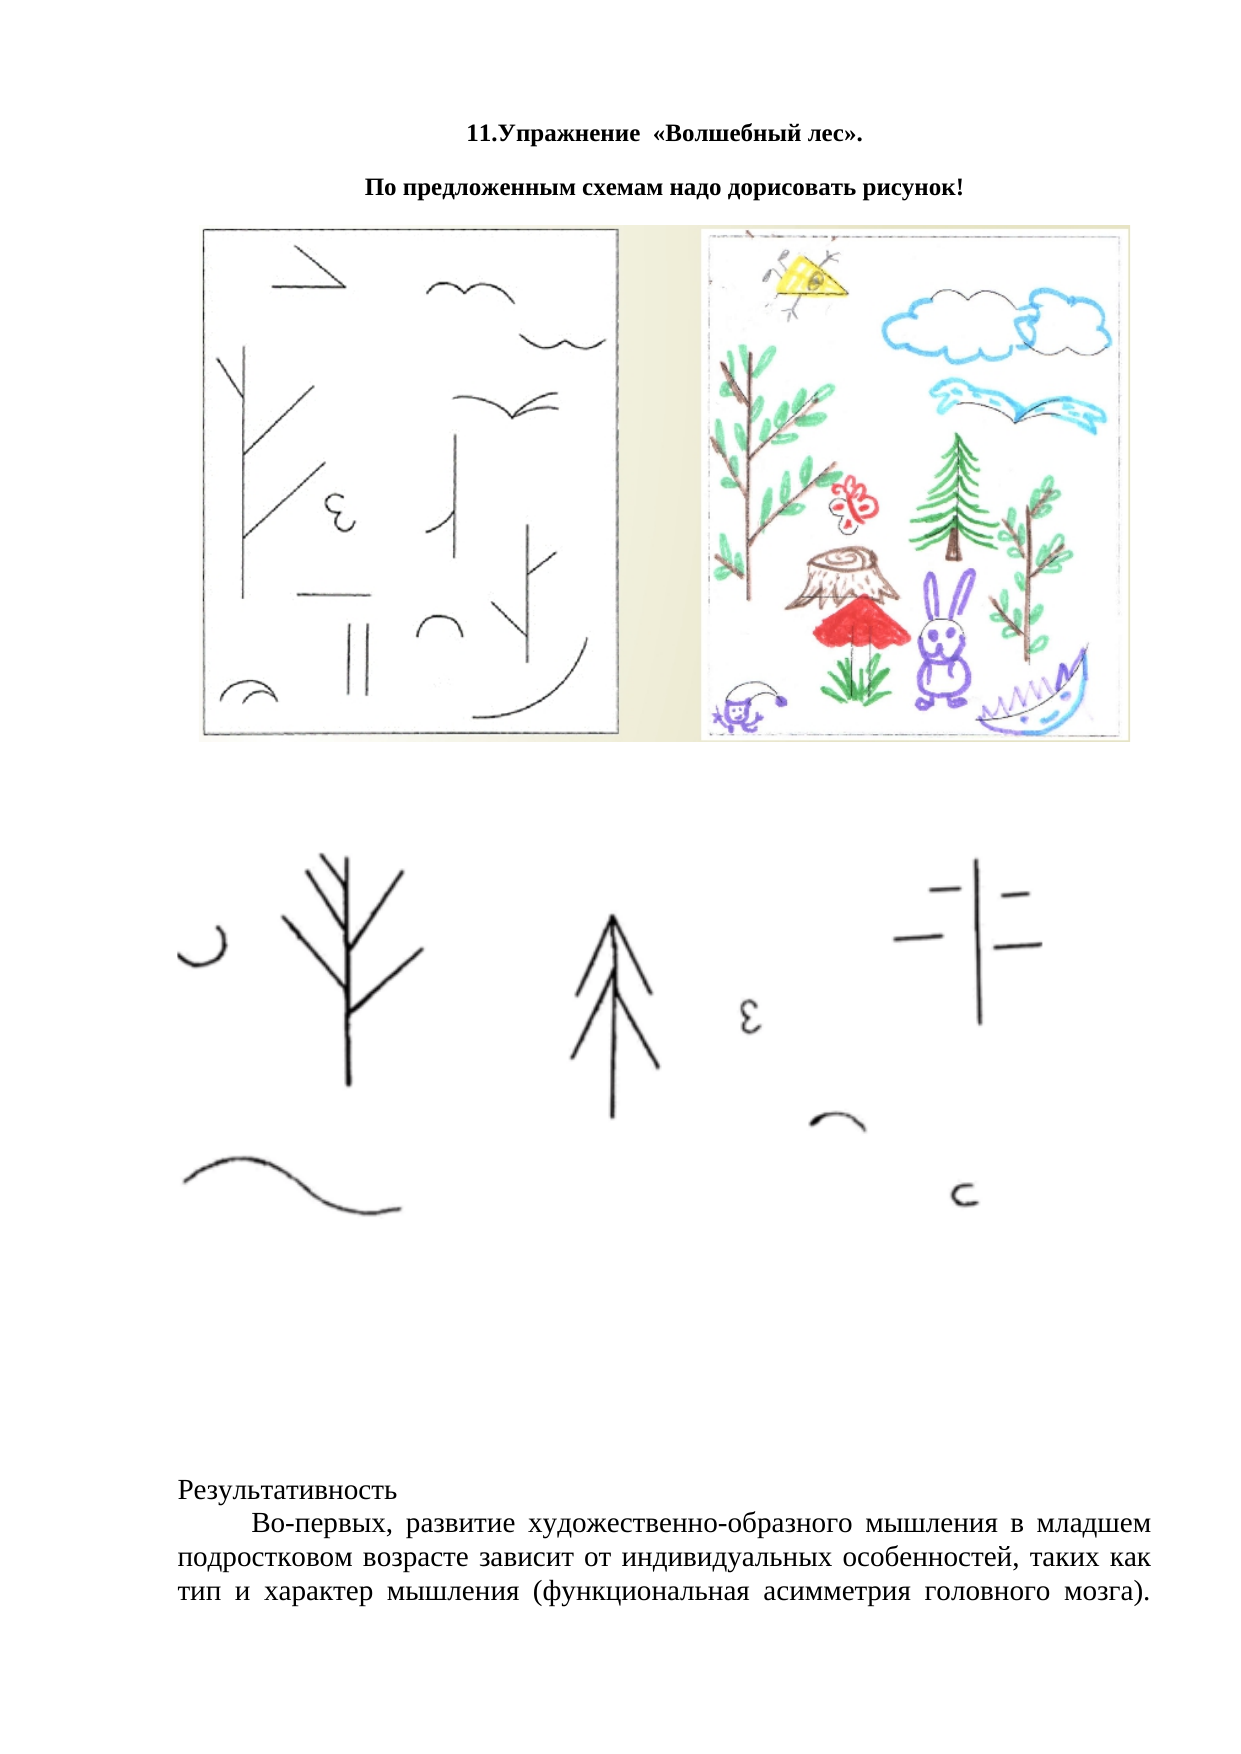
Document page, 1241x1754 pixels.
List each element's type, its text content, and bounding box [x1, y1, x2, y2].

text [177, 1506, 1152, 1606]
text Результативность [177, 1472, 1152, 1506]
picture [198, 225, 1130, 742]
text 11.Упражнение «Волшебный лес». [177, 118, 1152, 147]
picture [177, 852, 1043, 1219]
text По предложенным схемам надо дорисовать рисунок! [177, 172, 1152, 201]
